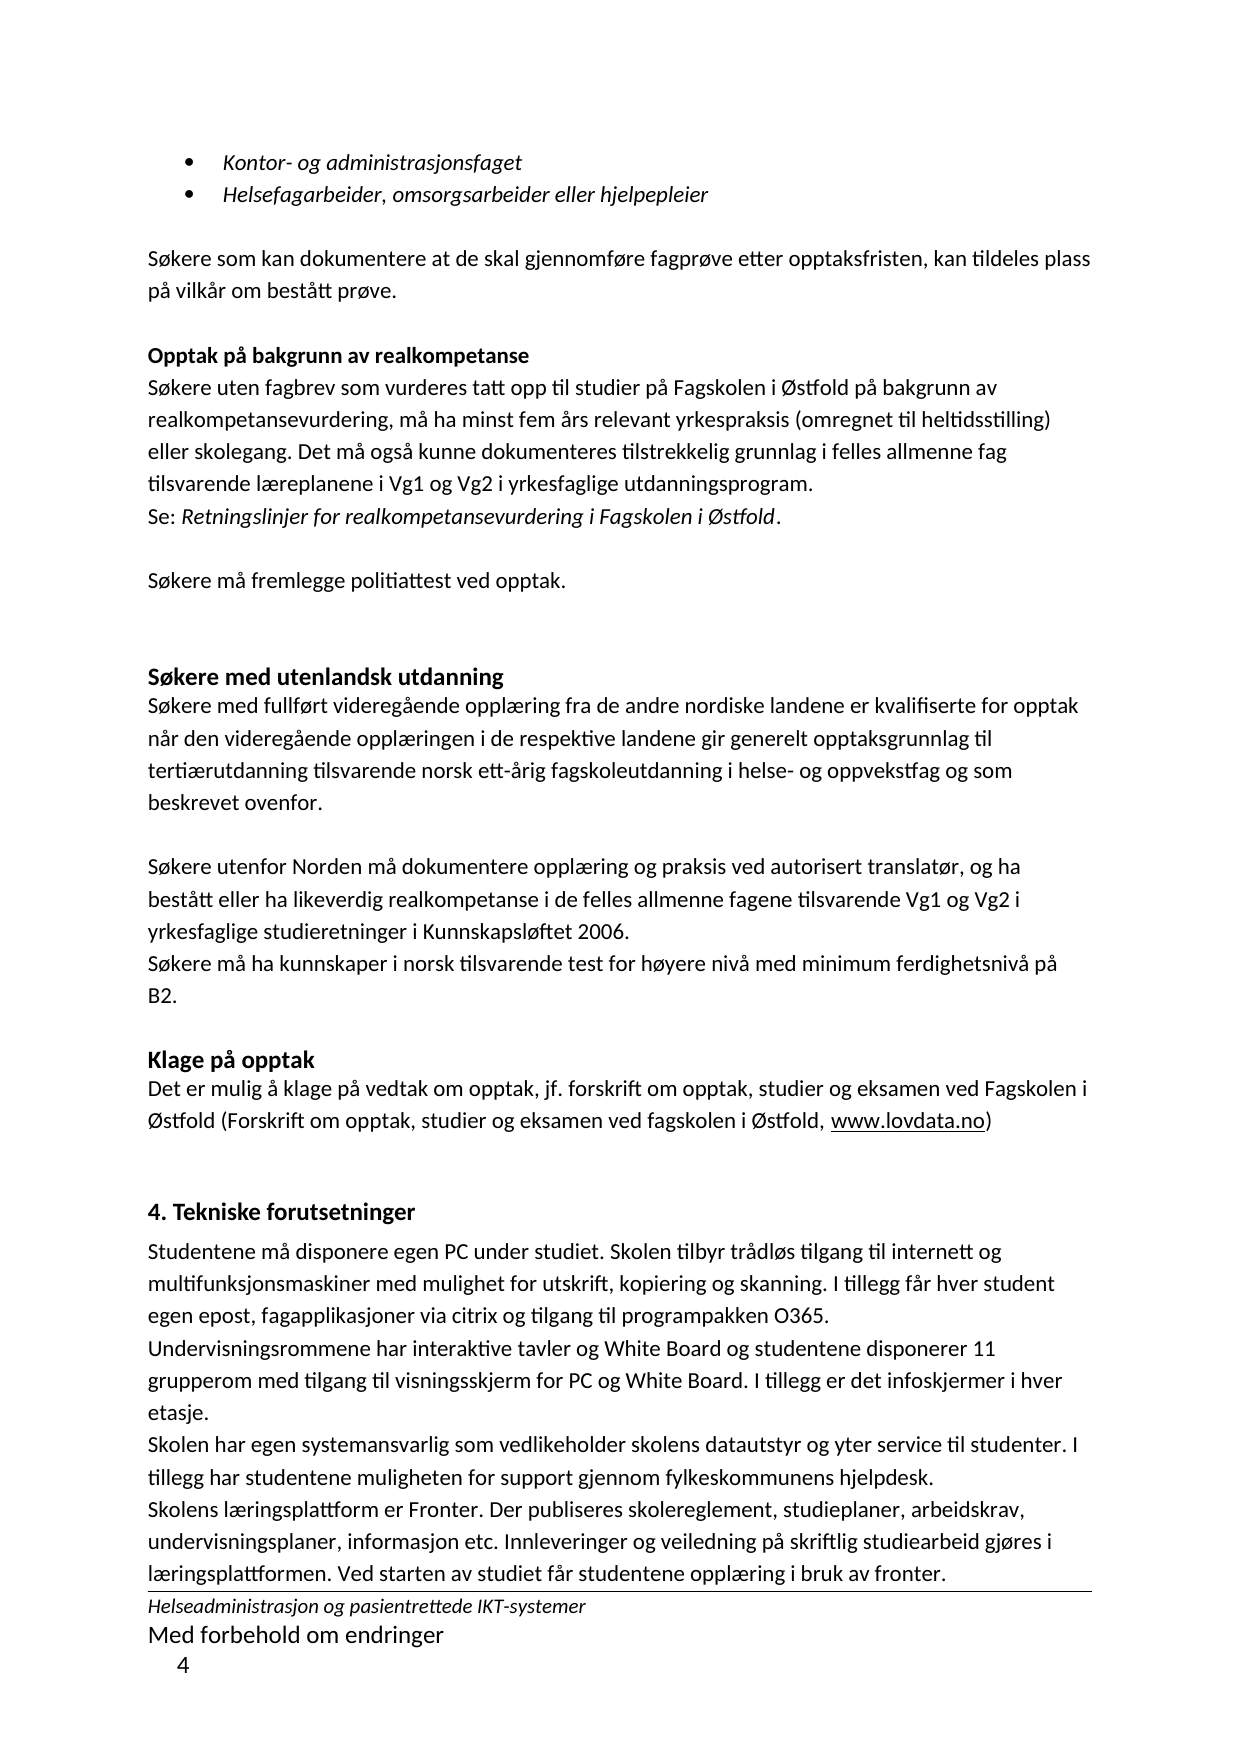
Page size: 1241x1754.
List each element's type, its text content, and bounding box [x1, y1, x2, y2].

text Søkere utenfor Norden må dokumentere opplæring og praksis ved autorisert translatør, og ha bestått eller ha likeverdig realkompetanse i de felles allmenne fagene tilsvarende Vg1 og Vg2 i yrkesfaglige studieretninger i Kunnskapsløftet 2006. [148, 852, 1092, 945]
text Søkere med utenlandsk utdanning [148, 661, 1092, 692]
text Det er mulig å klage på vedtak om opptak, jf. forskrift om opptak, studier og eksamen ved Fagskolen i Østfold (Forskrift om opptak, studier og eksamen ved fagskolen i Østfold, www.lovdata.no) [148, 1074, 1092, 1135]
text Søkere som kan dokumentere at de skal gjennomføre fagprøve etter opptaksfristen, kan tildeles plass på vilkår om bestått prøve. [148, 244, 1092, 304]
text Søkere må fremlegge politiattest ved opptak. [148, 566, 1092, 594]
list Kontor- og administrasjonsfaget [185, 148, 1092, 176]
text Klage på opptak [148, 1044, 1092, 1074]
text Søkere med fullført videregående opplæring fra de andre nordiske landene er kvalifiserte for opptak når den videregående opplæringen i de respektive landene gir generelt opptaksgrunnlag til tertiærutdanning tilsvarende norsk ett-årig fagskoleutdanning i helse- og oppvekstfag og som beskrevet ovenfor. [148, 692, 1092, 816]
text Se: Retningslinjer for realkompetansevurdering i Fagskolen i Østfold. [148, 502, 1092, 530]
text Søkere uten fagbrev som vurderes tatt opp til studier på Fagskolen i Østfold på bakgrunn av realkompetansevurdering, må ha minst fem års relevant yrkespraksis (omregnet til heltidsstilling) eller skolegang. Det må også kunne dokumenteres tilstrekkelig grunnlag i felles allmenne fag tilsvarende læreplanene i Vg1 og Vg2 i yrkesfaglige utdanningsprogram. [148, 373, 1092, 498]
text Opptak på bakgrunn av realkompetanse [148, 341, 1092, 369]
subtitle 4. Tekniske forutsetninger [148, 1196, 1092, 1227]
text Søkere må ha kunnskaper i norsk tilsvarende test for høyere nivå med minimum ferdighetsnivå på B2. [148, 949, 1092, 1009]
list Helsefagarbeider, omsorgsarbeider eller hjelpepleier [185, 180, 1092, 208]
